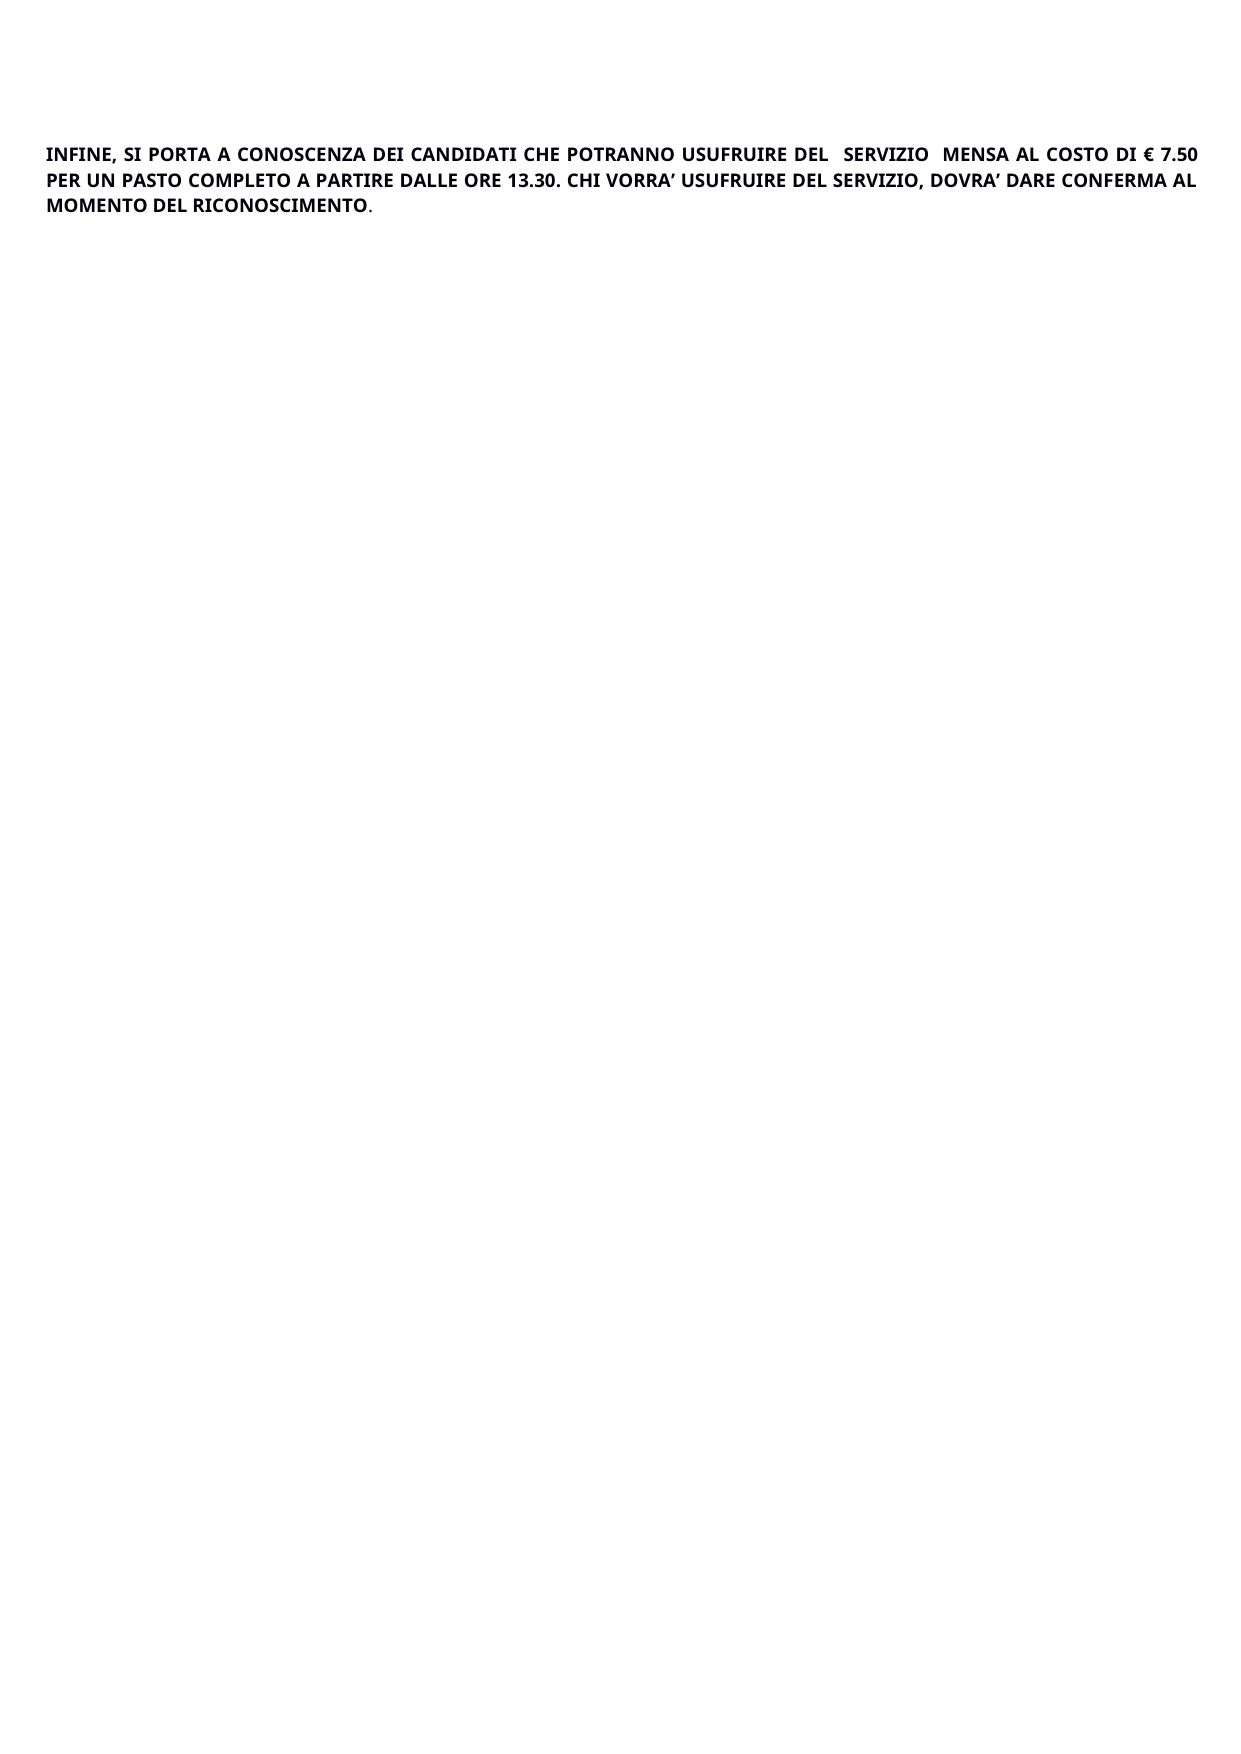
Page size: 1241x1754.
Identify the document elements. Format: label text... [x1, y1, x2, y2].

text INFINE, SI PORTA A CONOSCENZA DEI CANDIDATI CHE POTRANNO USUFRUIRE DEL SERVIZIO MENSA AL COSTO DI € 7.50 PER UN PASTO COMPLETO A PARTIRE DALLE ORE 13.30. CHI VORRA’ USUFRUIRE DEL SERVIZIO, DOVRA’ DARE CONFERMA AL MOMENTO DEL RICONOSCIMENTO. [46, 141, 1198, 218]
